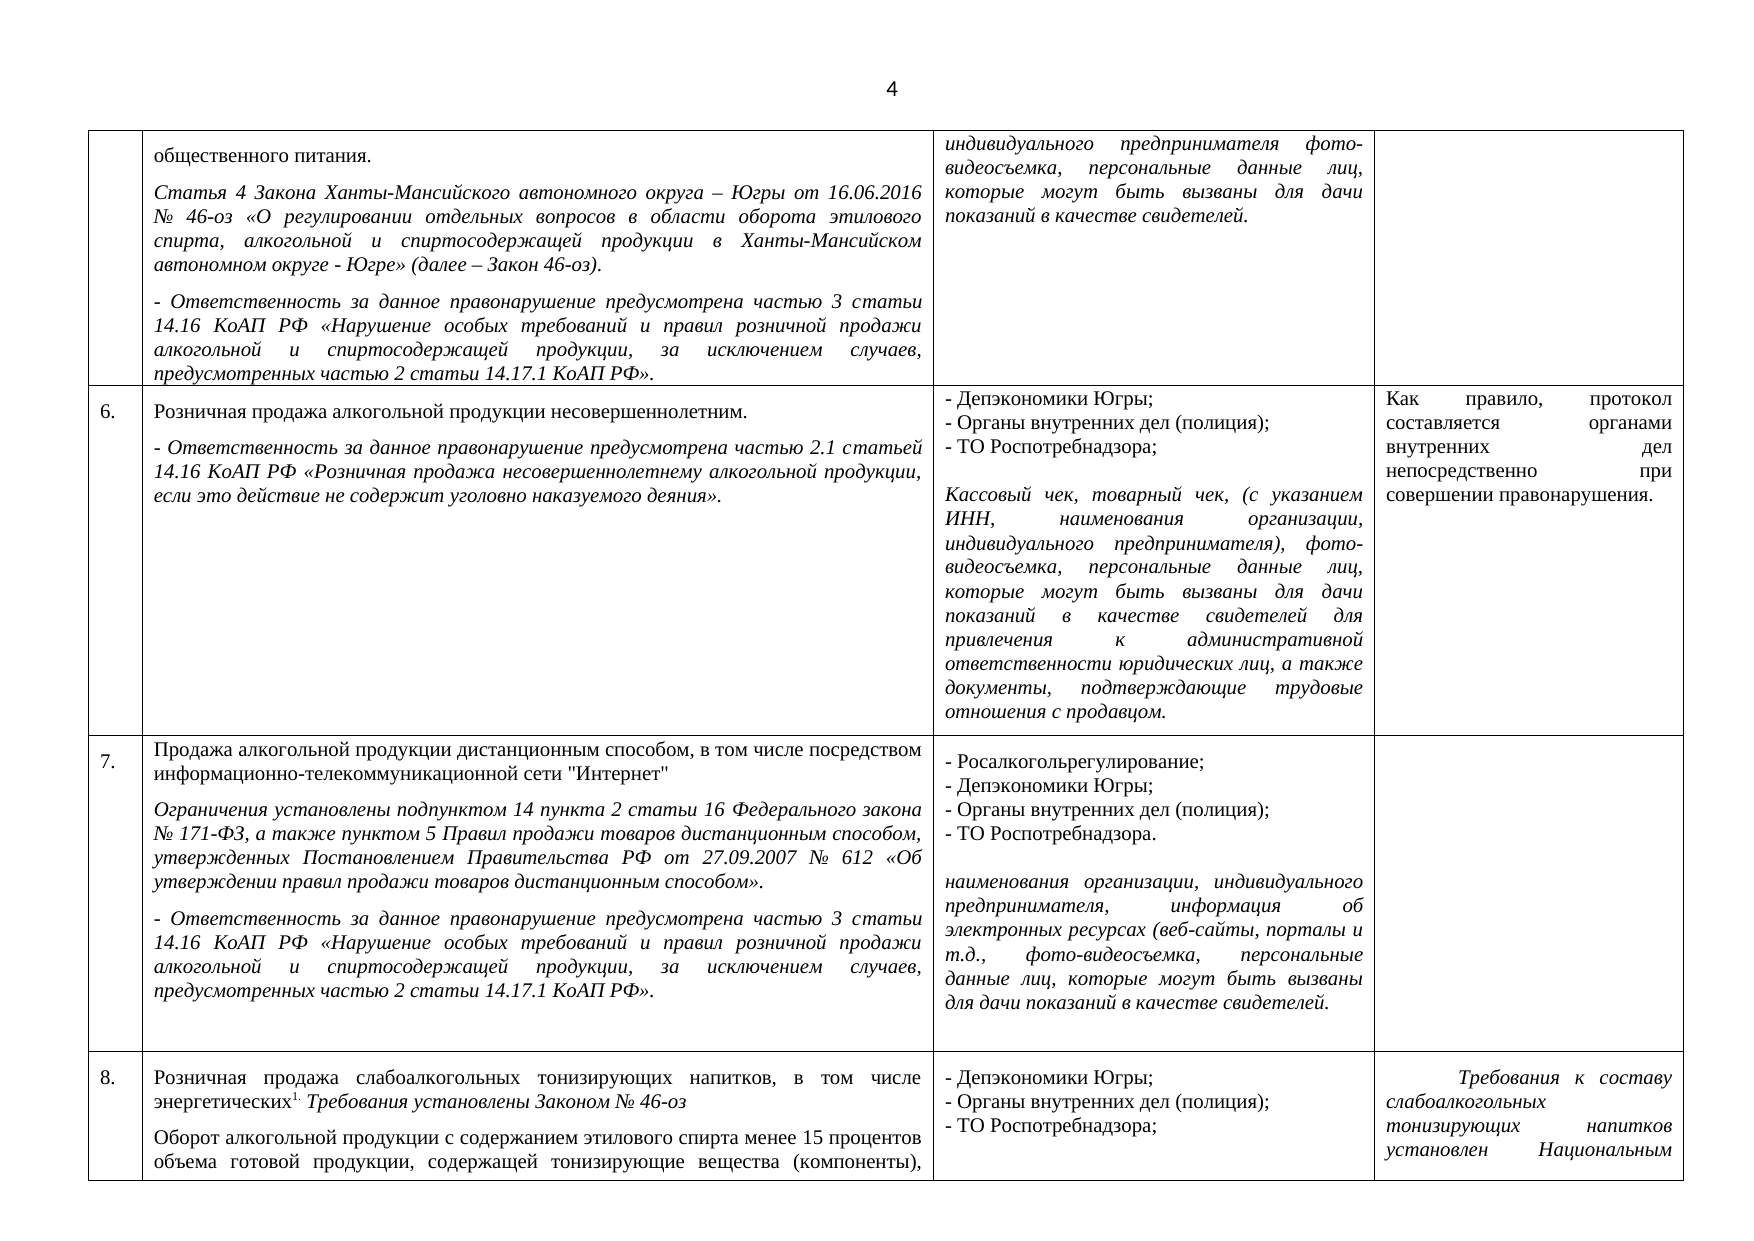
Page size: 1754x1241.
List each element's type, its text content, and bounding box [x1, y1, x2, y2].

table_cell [934, 1052, 1374, 1180]
table_cell - Росалкогольрегулирование; - Депэкономики Югры; - Органы внутренних дел (полиция); - ТО Роспотребнадзора. наименования организации, индивидуального предпринимателя, информация об электронных ресурсах (веб-сайты, порталы и т.д., фото-видеосъемка, персональные данные лиц, которые могут быть вызваны для дачи показаний в качестве свидетелей. [934, 736, 1374, 1051]
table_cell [1375, 1052, 1683, 1180]
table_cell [143, 1052, 933, 1180]
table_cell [143, 131, 933, 385]
table_cell [89, 131, 142, 385]
table_cell [1375, 736, 1683, 1051]
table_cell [934, 131, 1374, 385]
table_cell [89, 736, 142, 1051]
table_cell [89, 386, 142, 735]
table_cell - Депэкономики Югры; - Органы внутренних дел (полиция); - ТО Роспотребнадзора; Кассовый чек, товарный чек, (с указанием ИНН, наименования организации, индивидуального предпринимателя), фото-видеосъемка, персональные данные лиц, которые могут быть вызваны для дачи показаний в качестве свидетелей для привлечения к административной ответственности юридических лиц, а также документы, подтверждающие трудовые отношения с продавцом. [934, 386, 1374, 735]
table_cell Как правило, протокол составляется органами внутренних дел непосредственно при совершении правонарушения. [1375, 386, 1683, 735]
table_cell Розничная продажа алкогольной продукции несовершеннолетним. - Ответственность за данное правонарушение предусмотрена частью 2.1 статьей 14.16 КоАП РФ «Розничная продажа несовершеннолетнему алкогольной продукции, если это действие не содержит уголовно наказуемого деяния». [143, 386, 933, 735]
table_cell [89, 1052, 142, 1180]
table_cell [1375, 131, 1683, 385]
table_cell Продажа алкогольной продукции дистанционным способом, в том числе посредством информационно-телекоммуникационной сети "Интернет" Ограничения установлены подпунктом 14 пункта 2 статьи 16 Федерального закона № 171-ФЗ, а также пунктом 5 Правил продажи товаров дистанционным способом, утвержденных Постановлением Правительства РФ от 27.09.2007 № 612 «Об утверждении правил продажи товаров дистанционным способом». - Ответственность за данное правонарушение предусмотрена частью 3 статьи 14.16 КоАП РФ «Нарушение особых требований и правил розничной продажи алкогольной и спиртосодержащей продукции, за исключением случаев, предусмотренных частью 2 статьи 14.17.1 КоАП РФ». [143, 736, 933, 1051]
